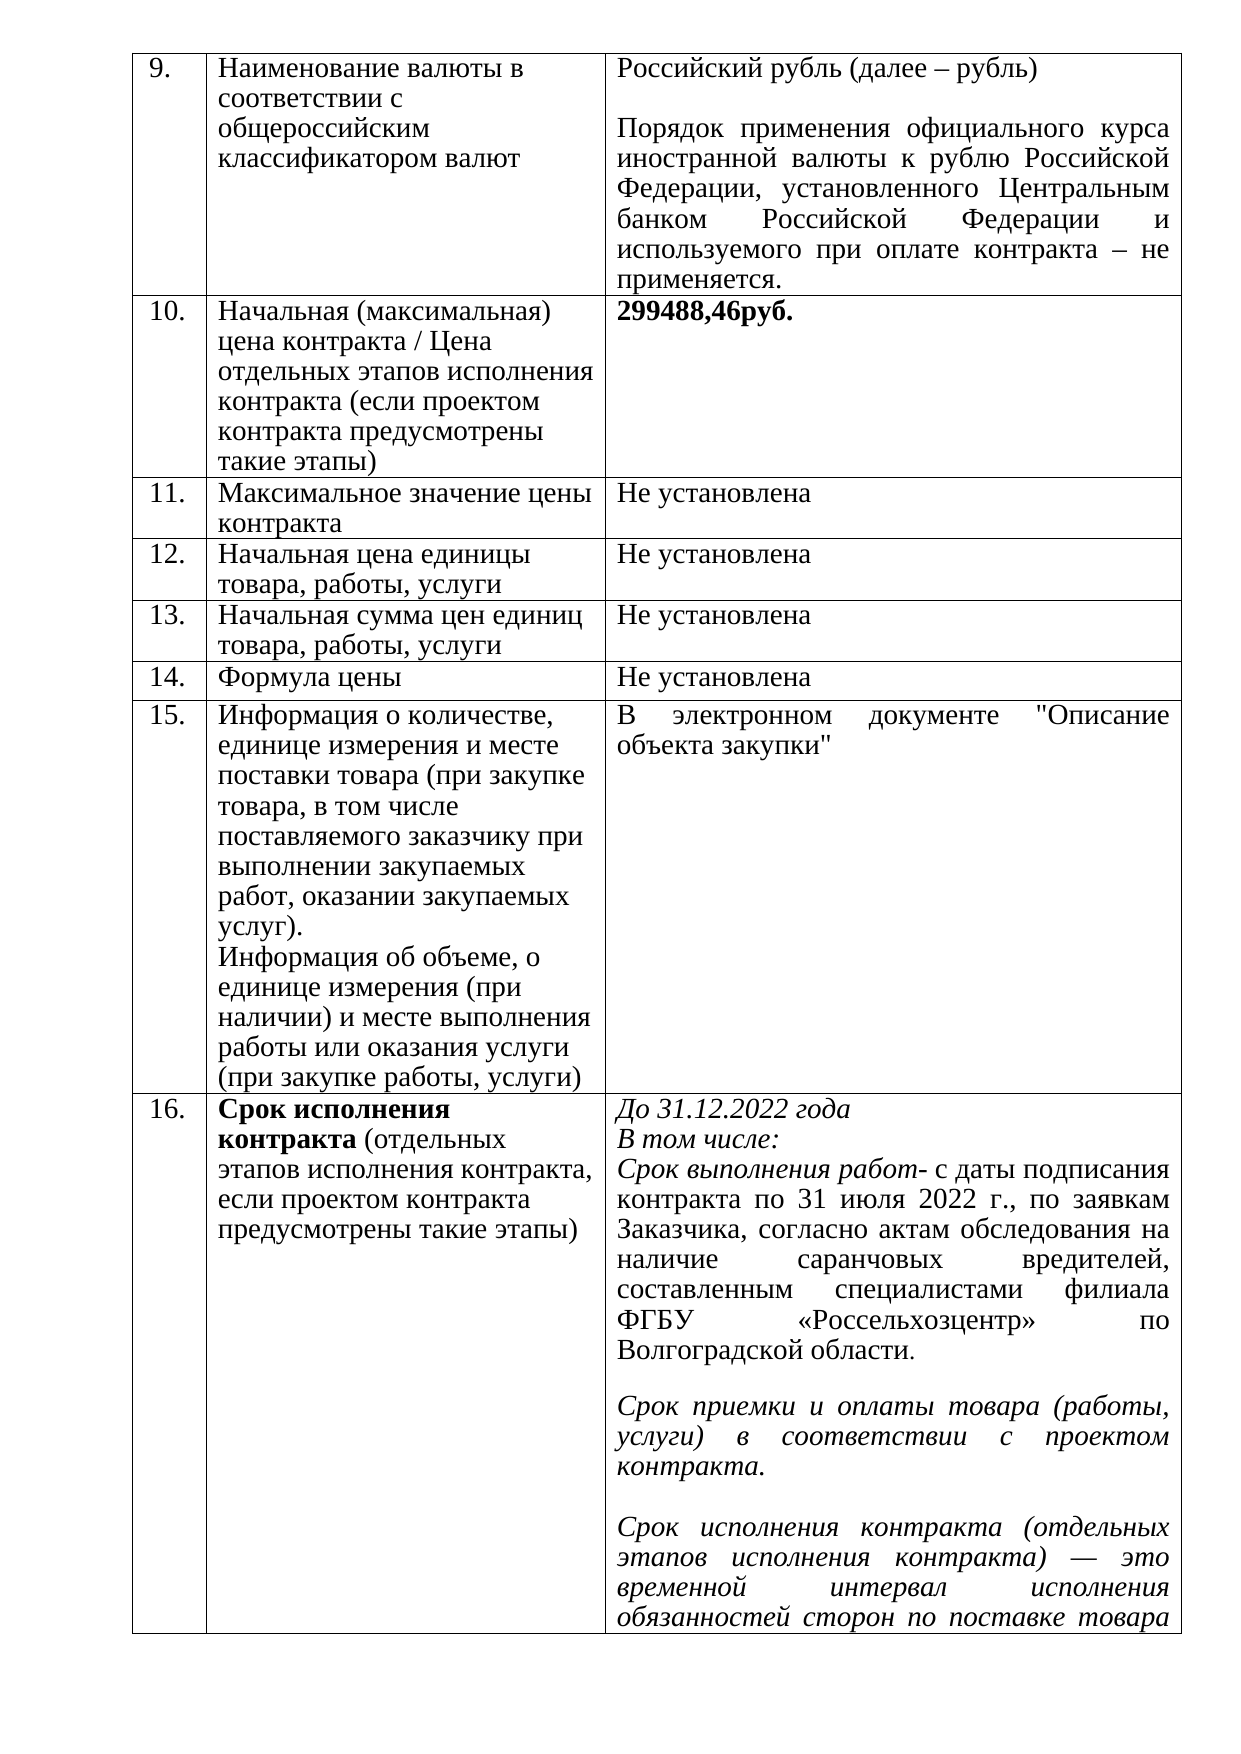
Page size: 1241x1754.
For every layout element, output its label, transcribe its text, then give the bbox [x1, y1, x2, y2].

table_cell Максимальное значение цены контракта [207, 478, 605, 538]
table_cell [133, 54, 206, 295]
table_cell Формула цены [207, 662, 605, 699]
table_cell Не установлена [606, 662, 1181, 699]
table_cell Не установлена [606, 539, 1181, 600]
table_cell [133, 601, 206, 661]
table_cell Не установлена [606, 601, 1181, 661]
table_cell Начальная сумма цен единиц товара, работы, услуги [207, 601, 605, 661]
table_cell [133, 701, 206, 1093]
table_cell [133, 478, 206, 538]
table_cell Начальная (максимальная) цена контракта / Цена отдельных этапов исполнения контракта (если проектом контракта предусмотрены такие этапы) [207, 296, 605, 477]
table_cell Начальная цена единицы товара, работы, услуги [207, 539, 605, 600]
table_cell В электронном документе "Описание объекта закупки" [606, 701, 1181, 1093]
table_cell Российский рубль (далее – рубль) Порядок применения официального курса иностранной валюты к рублю Российской Федерации, установленного Центральным банком Российской Федерации и используемого при оплате контракта – не применяется. [606, 54, 1181, 295]
table_cell [133, 539, 206, 600]
table_cell [133, 296, 206, 477]
table_cell 299488,46руб. [606, 296, 1181, 477]
table_cell [133, 662, 206, 699]
table_cell Наименование валюты в соответствии с общероссийским классификатором валют [207, 54, 605, 295]
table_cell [606, 1094, 1181, 1633]
table_cell Не установлена [606, 478, 1181, 538]
table_cell [133, 1094, 206, 1633]
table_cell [207, 1094, 605, 1633]
table_cell Информация о количестве, единице измерения и месте поставки товара (при закупке товара, в том числе поставляемого заказчику при выполнении закупаемых работ, оказании закупаемых услуг). Информация об объеме, о единице измерения (при наличии) и месте выполнения работы или оказания услуги (при закупке работы, услуги) [207, 701, 605, 1093]
